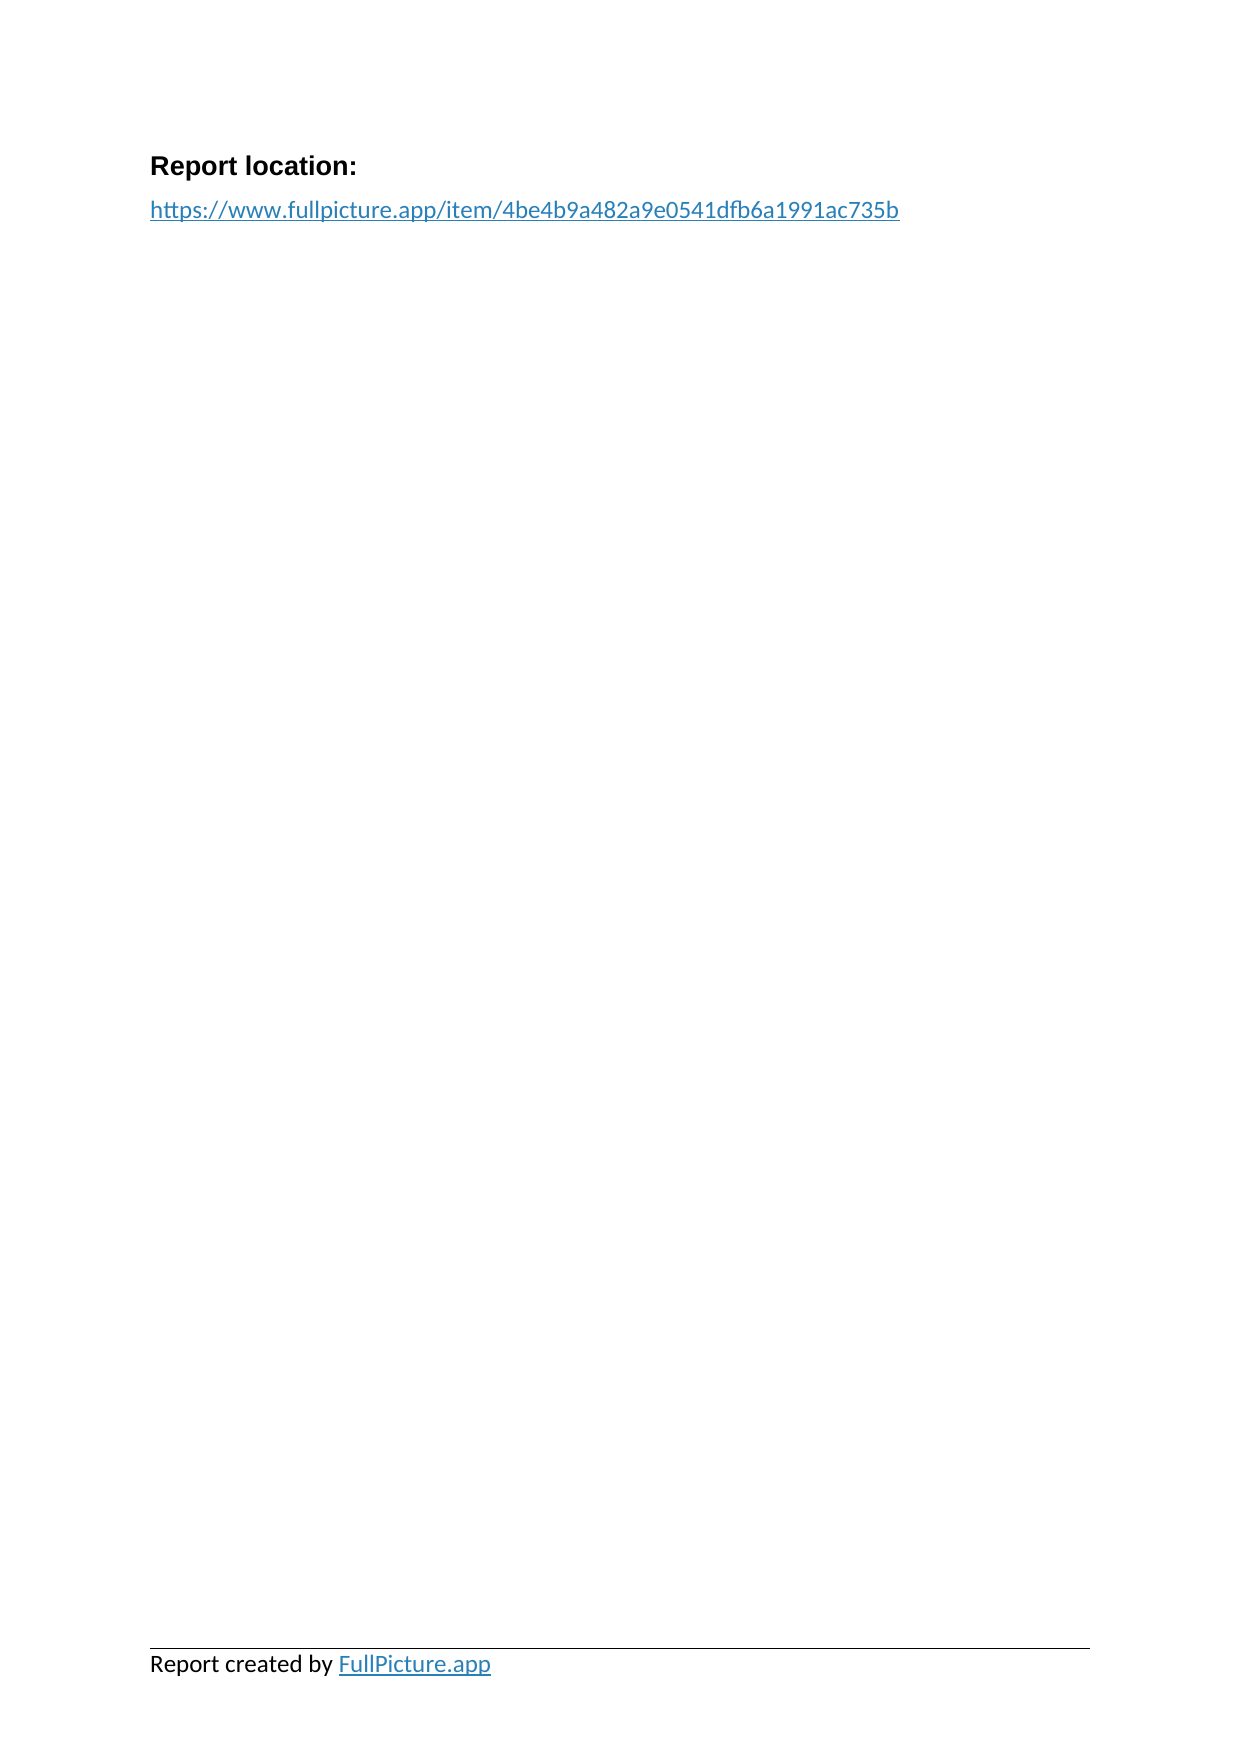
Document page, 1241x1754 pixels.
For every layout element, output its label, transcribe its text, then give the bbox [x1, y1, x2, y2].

text https://www.fullpicture.app/item/4be4b9a482a9e0541dfb6a1991ac735b [150, 194, 1090, 224]
subtitle Report location: [150, 150, 1090, 181]
